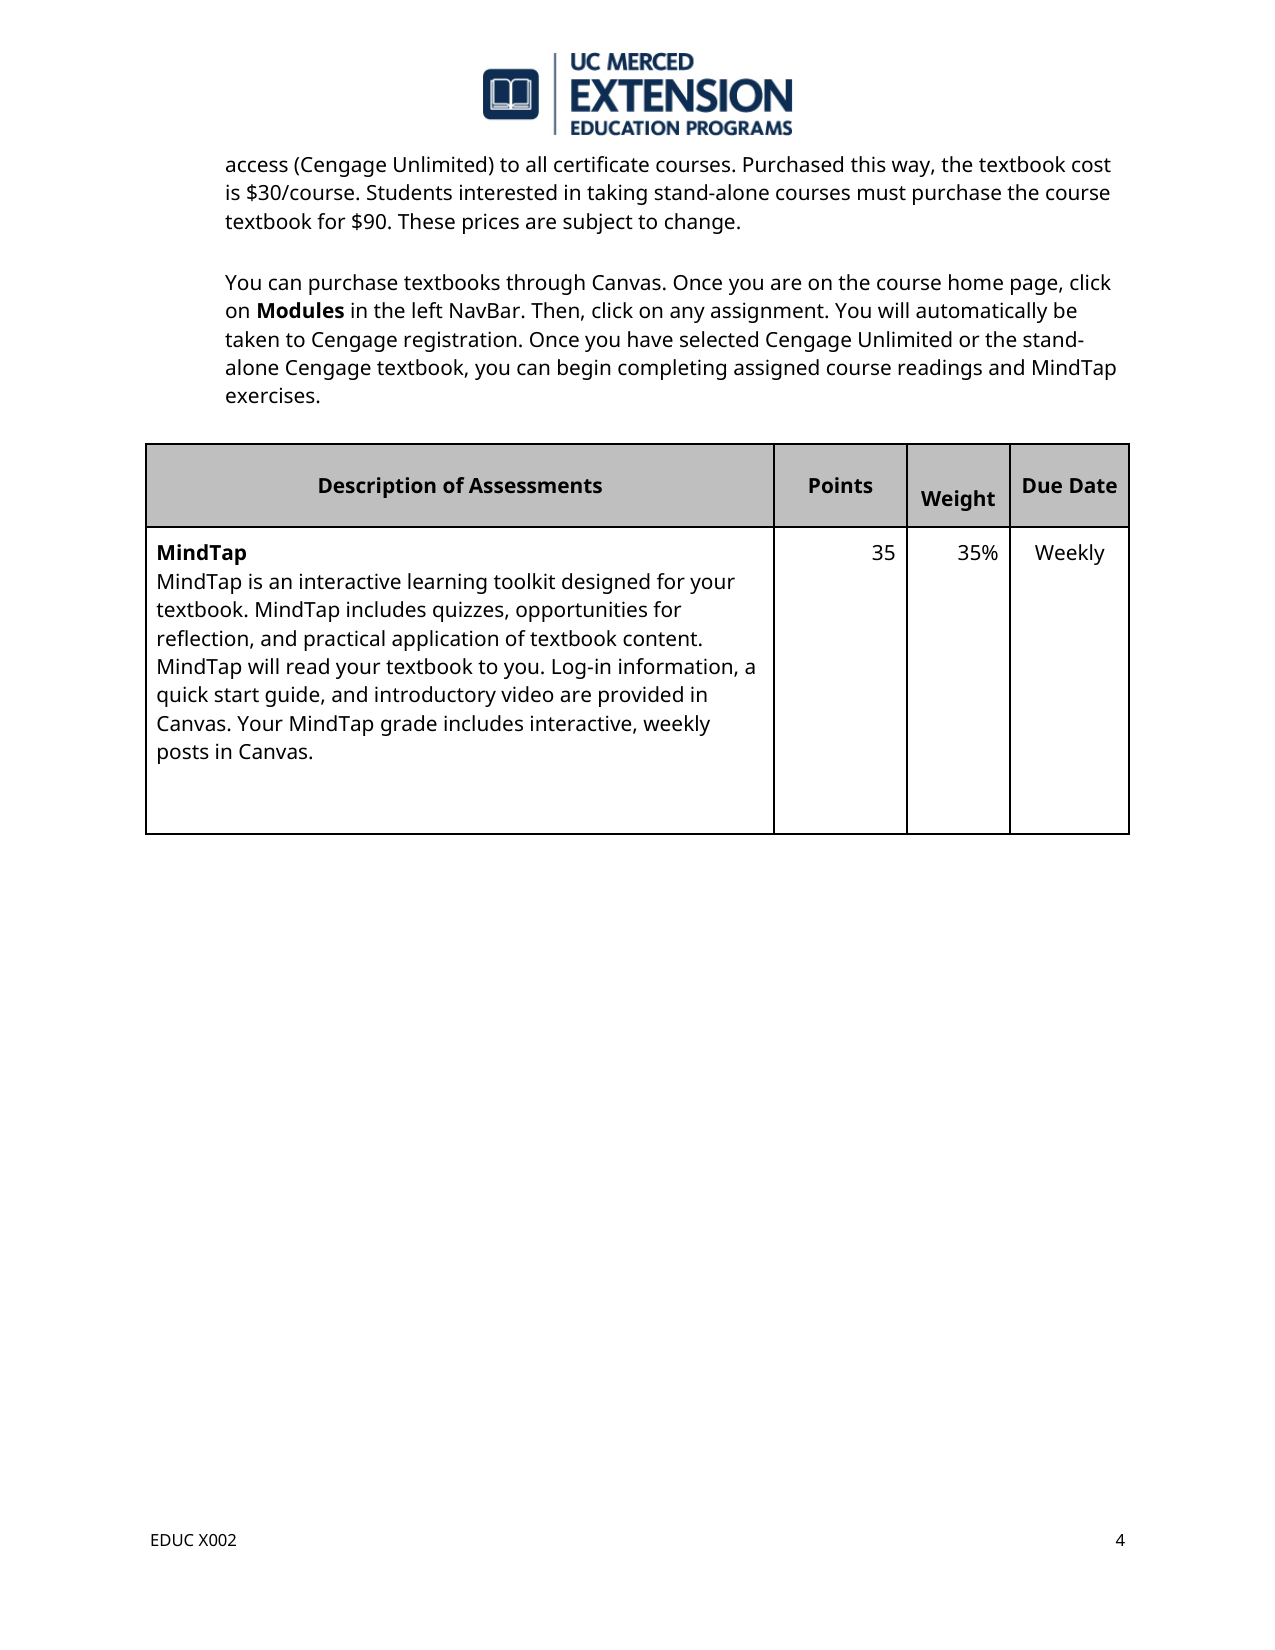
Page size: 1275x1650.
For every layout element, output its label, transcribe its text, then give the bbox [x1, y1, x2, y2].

picture [482, 52, 793, 136]
table_header Points [775, 445, 906, 526]
table_header Weight [908, 445, 1009, 526]
list You can purchase textbooks through Canvas. Once you are on the course home page, click on Modules in the left NavBar. Then, click on any assignment. You will automatically be taken to Cengage registration. Once you have selected Cengage Unlimited or the stand-alone Cengage textbook, you can begin completing assigned course readings and MindTap exercises. [225, 268, 1125, 410]
table_cell MindTap MindTap is an interactive learning toolkit designed for your textbook. MindTap includes quizzes, opportunities for reflection, and practical application of textbook content. MindTap will read your textbook to you. Log-in information, a quick start guide, and introductory video are provided in Canvas. Your MindTap grade includes interactive, weekly posts in Canvas. [147, 528, 773, 833]
table_cell 35 [775, 528, 906, 833]
table_header Due Date [1011, 445, 1128, 526]
table_header Description of Assessments [147, 445, 773, 526]
table_cell Weekly [1011, 528, 1128, 833]
table_cell 35% [908, 528, 1009, 833]
